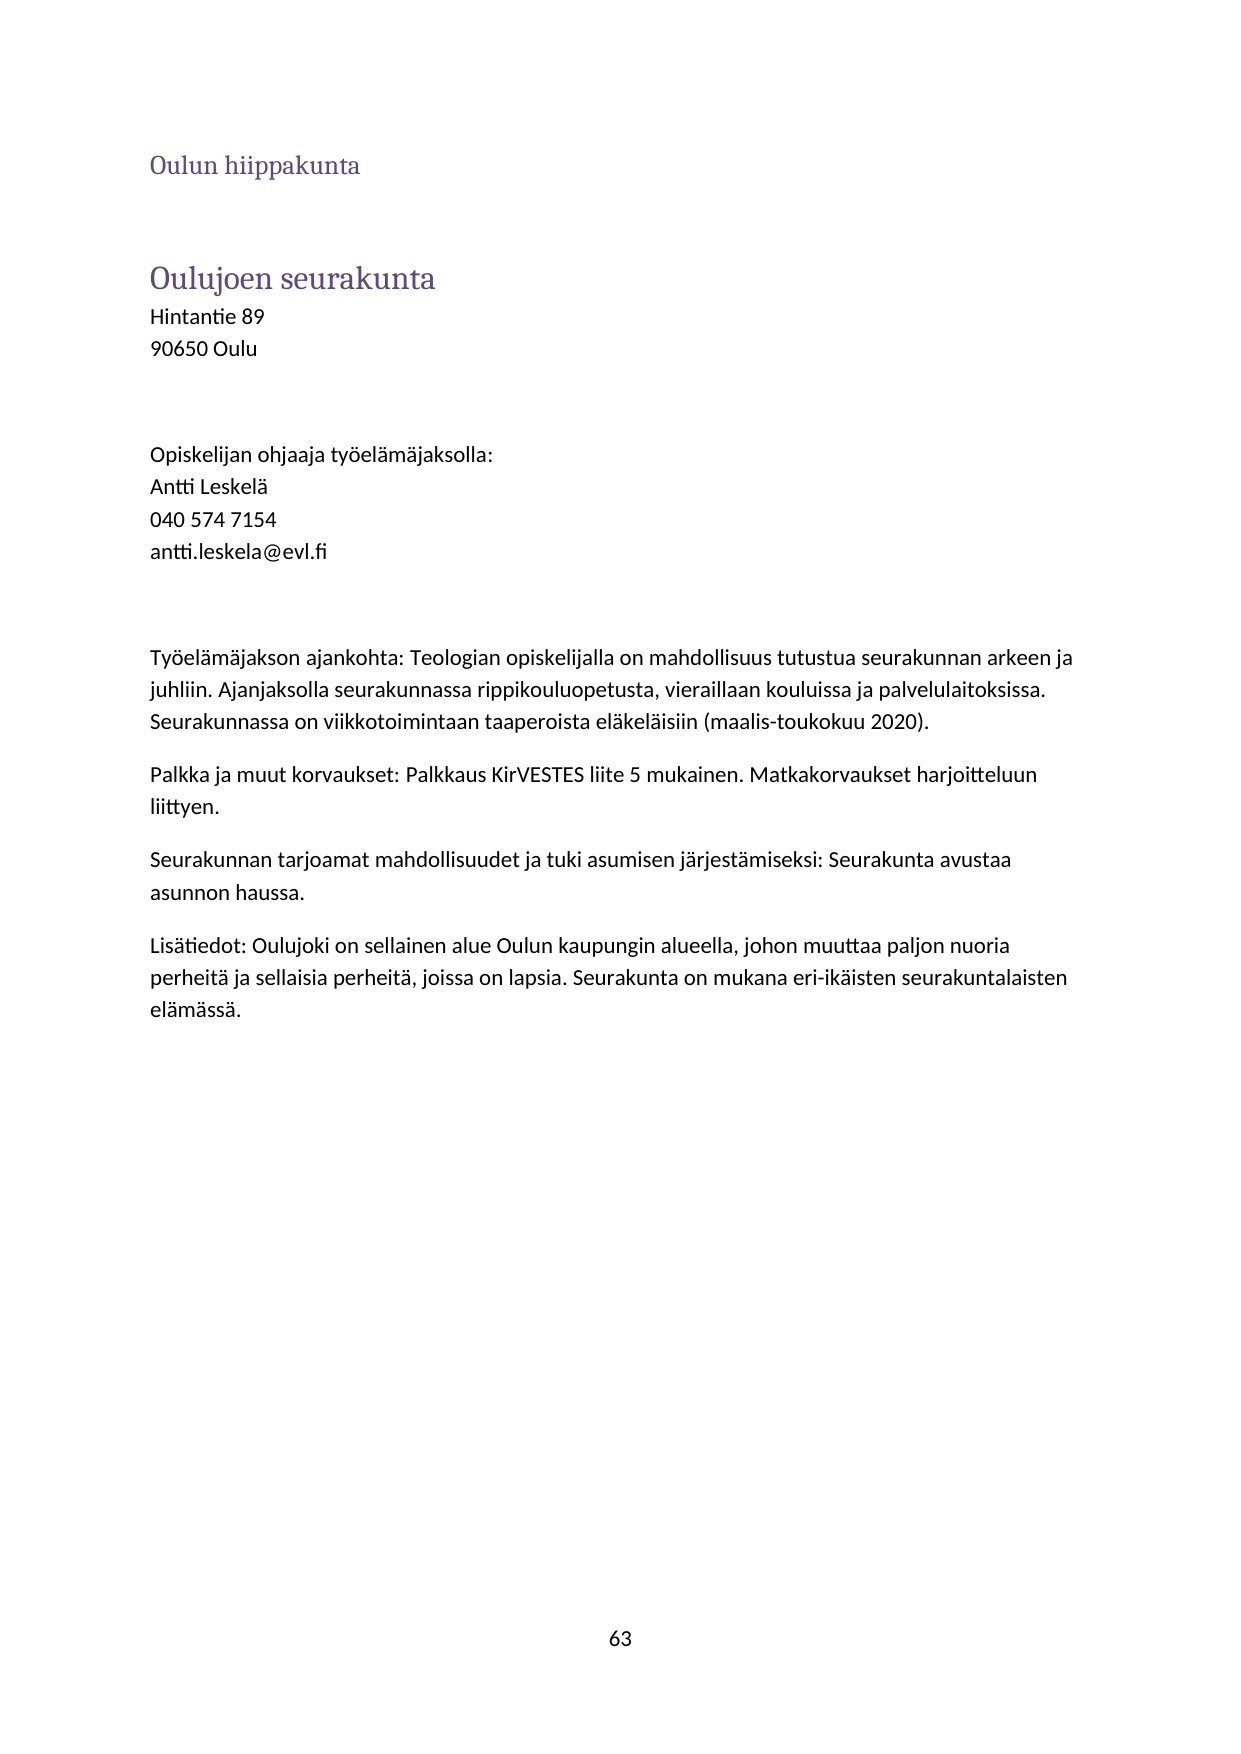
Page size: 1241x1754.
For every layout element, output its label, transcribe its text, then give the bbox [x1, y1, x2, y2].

text Lisätiedot: Oulujoki on sellainen alue Oulun kaupungin alueella, johon muuttaa paljon nuoria perheitä ja sellaisia perheitä, joissa on lapsia. Seurakunta on mukana eri-ikäisten seurakuntalaisten elämässä. [150, 931, 1090, 1023]
text Seurakunnan tarjoamat mahdollisuudet ja tuki asumisen järjestämiseksi: Seurakunta avustaa asunnon haussa. [150, 846, 1090, 906]
text Opiskelijan ohjaaja työelämäjaksolla: Antti Leskelä 040 574 7154 antti.leskela@evl.fi [150, 440, 1090, 565]
text Oulujoen seurakunta Hintantie 89 90650 Oulu [150, 259, 1090, 362]
text Oulun hiippakunta [150, 150, 1090, 181]
text Palkka ja muut korvaukset: Palkkaus KirVESTES liite 5 mukainen. Matkakorvaukset harjoitteluun liittyen. [150, 760, 1090, 821]
text Työelämäjakson ajankohta: Teologian opiskelijalla on mahdollisuus tutustua seurakunnan arkeen ja juhliin. Ajanjaksolla seurakunnassa rippikouluopetusta, vieraillaan kouluissa ja palvelulaitoksissa. Seurakunnassa on viikkotoimintaan taaperoista eläkeläisiin (maalis-toukokuu 2020). [150, 643, 1090, 735]
